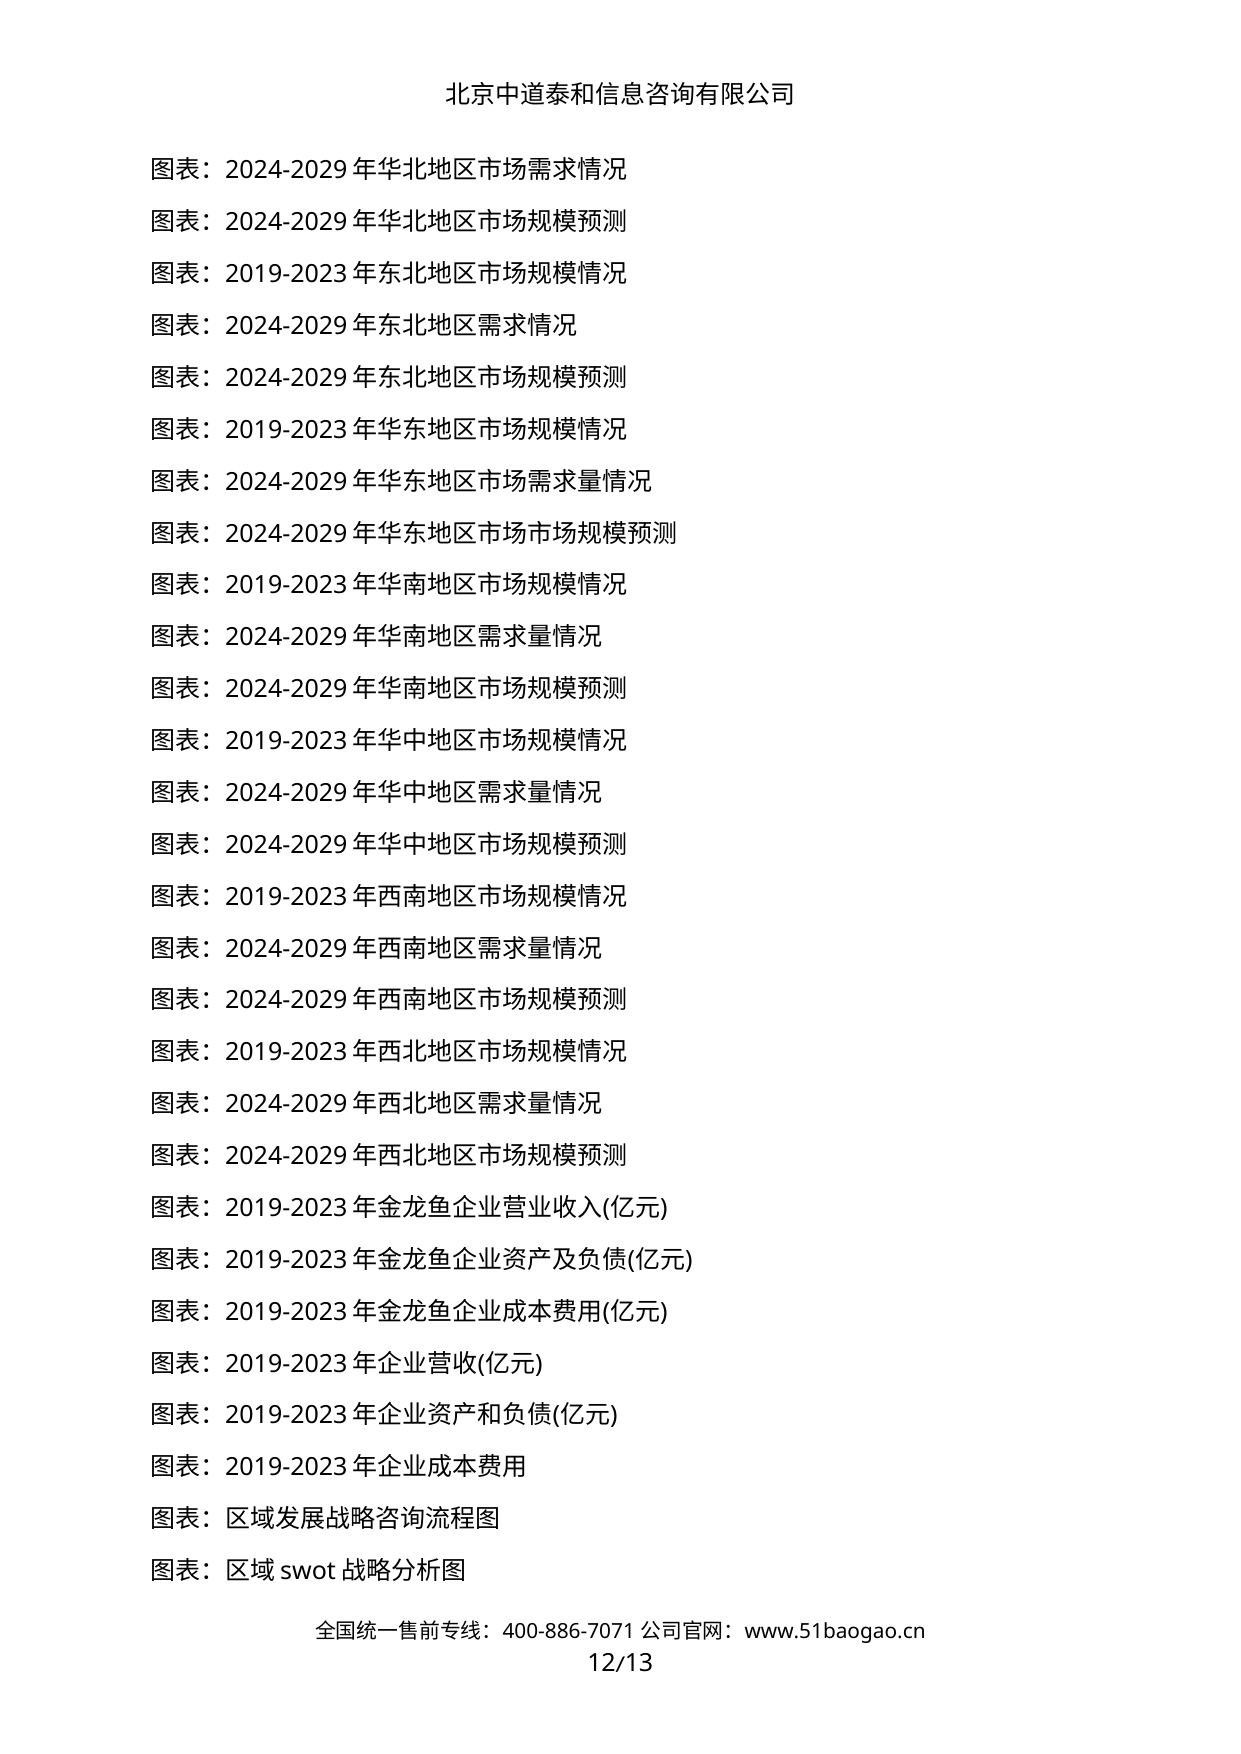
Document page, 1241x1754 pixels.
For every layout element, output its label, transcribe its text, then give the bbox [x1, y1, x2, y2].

text 图表：2024-2029年华东地区市场市场规模预测 [150, 513, 1090, 549]
text 图表：2019-2023年西北地区市场规模情况 [150, 1032, 1090, 1068]
text 图表：2024-2029年东北地区市场规模预测 [150, 357, 1090, 394]
text 图表：2024-2029年东北地区需求情况 [150, 306, 1090, 342]
text 图表：2019-2023年华东地区市场规模情况 [150, 409, 1090, 446]
text 图表：2019-2023年金龙鱼企业成本费用(亿元) [150, 1291, 1090, 1327]
text 图表：2024-2029年西南地区需求量情况 [150, 928, 1090, 964]
text 图表：2019-2023年西南地区市场规模情况 [150, 876, 1090, 912]
text 图表：2024-2029年华北地区市场需求情况 [150, 150, 1090, 186]
text 图表：区域发展战略咨询流程图 [150, 1499, 1090, 1535]
text 图表：2019-2023年金龙鱼企业营业收入(亿元) [150, 1187, 1090, 1224]
text 图表：2019-2023年金龙鱼企业资产及负债(亿元) [150, 1239, 1090, 1276]
text 图表：2019-2023年企业资产和负债(亿元) [150, 1395, 1090, 1431]
text 图表：2019-2023年企业成本费用 [150, 1447, 1090, 1483]
text 图表：2024-2029年华东地区市场需求量情况 [150, 461, 1090, 497]
text 图表：2024-2029年华中地区市场规模预测 [150, 824, 1090, 861]
text 图表：2024-2029年华南地区市场规模预测 [150, 669, 1090, 705]
text 图表：2019-2023年华南地区市场规模情况 [150, 565, 1090, 601]
text 图表：2024-2029年华北地区市场规模预测 [150, 202, 1090, 238]
text 图表：2019-2023年企业营收(亿元) [150, 1343, 1090, 1379]
text 图表：2024-2029年西南地区市场规模预测 [150, 980, 1090, 1016]
text 图表：2019-2023年东北地区市场规模情况 [150, 254, 1090, 290]
text 图表：2024-2029年华南地区需求量情况 [150, 617, 1090, 653]
text 图表：2024-2029年西北地区市场规模预测 [150, 1136, 1090, 1172]
text 图表：2019-2023年华中地区市场规模情况 [150, 721, 1090, 757]
text 图表：2024-2029年西北地区需求量情况 [150, 1084, 1090, 1120]
text 图表：2024-2029年华中地区需求量情况 [150, 772, 1090, 809]
text 图表：区域swot战略分析图 [150, 1551, 1090, 1587]
